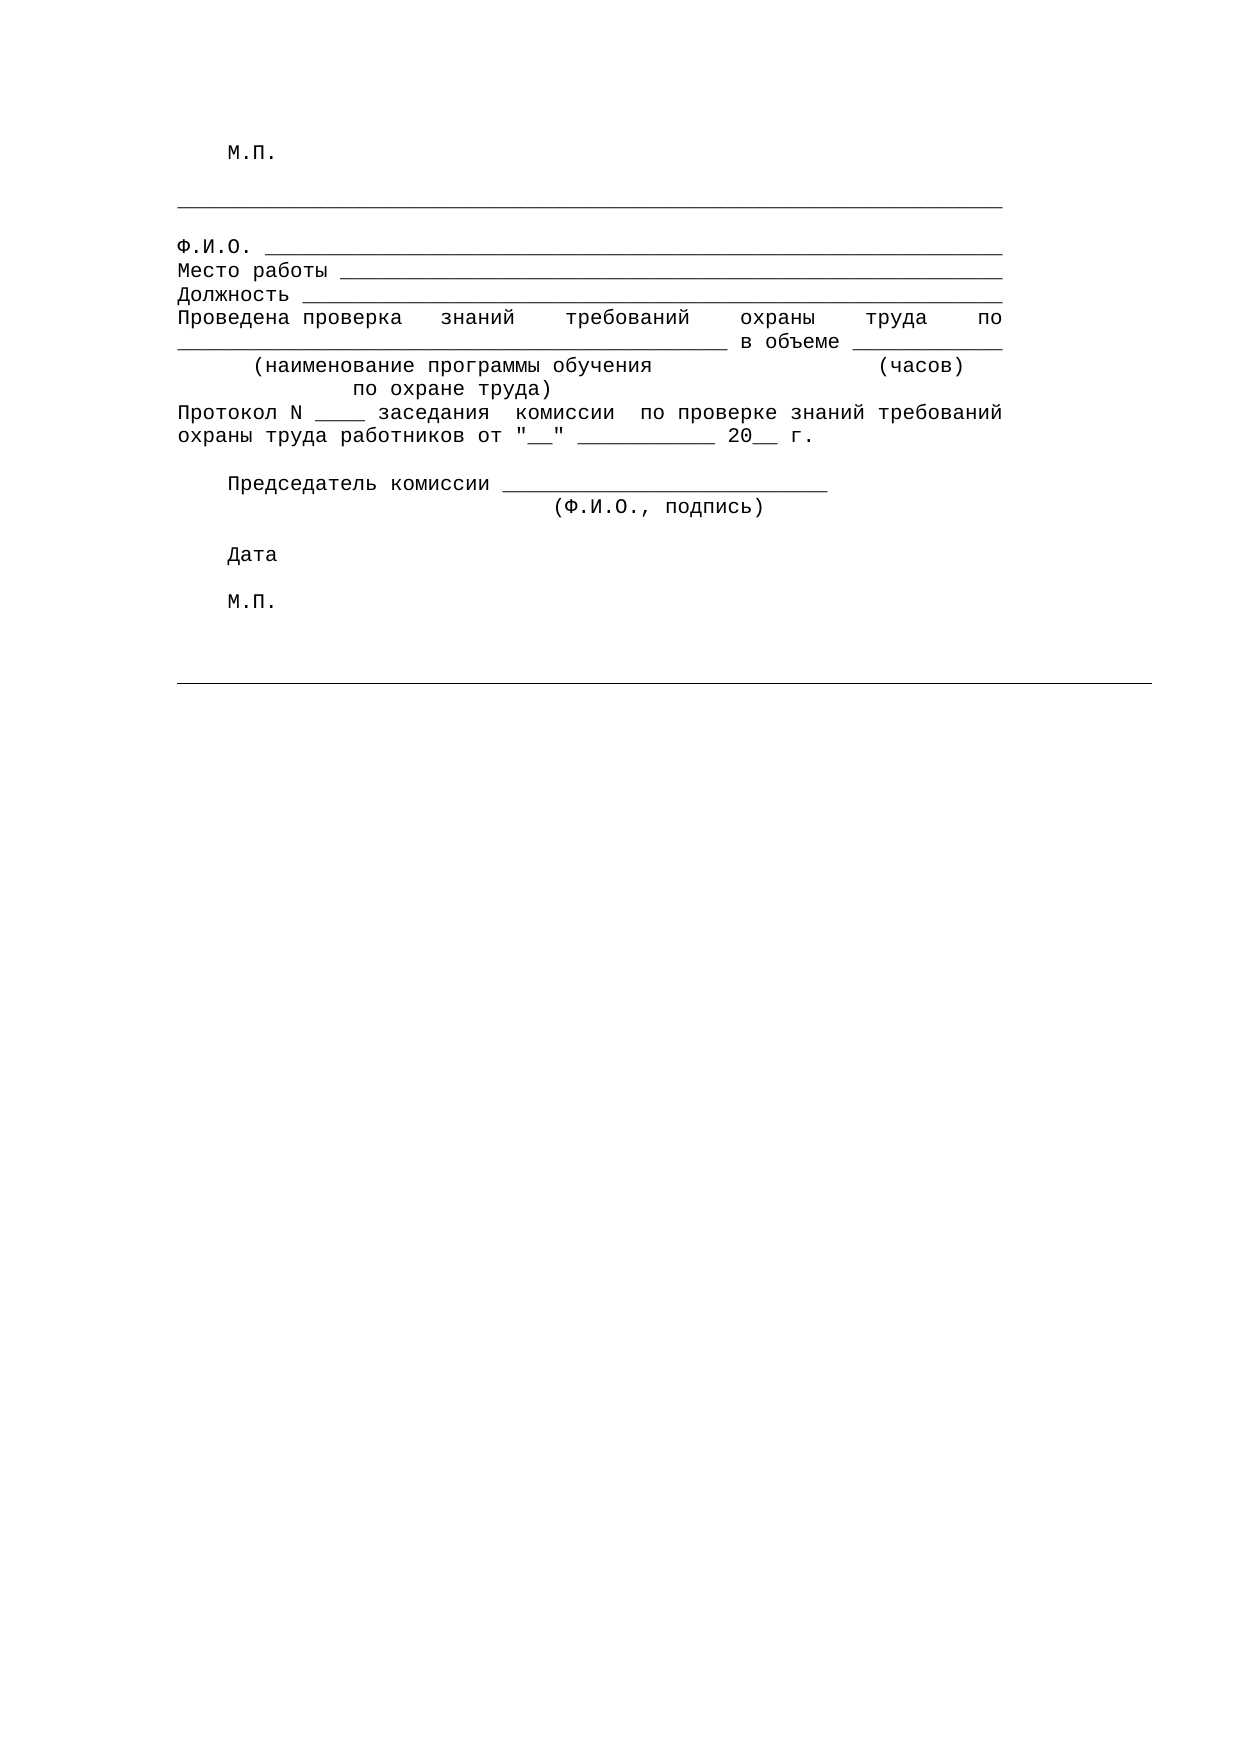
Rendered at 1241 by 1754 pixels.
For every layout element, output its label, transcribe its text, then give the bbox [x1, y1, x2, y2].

text (Ф.И.О., подпись) [177, 496, 1152, 520]
text Дата [177, 544, 1152, 567]
text (наименование программы обучения (часов) [177, 354, 1152, 378]
text ____________________________________________ в объеме ____________ [177, 331, 1152, 354]
text Председатель комиссии __________________________ [177, 473, 1152, 496]
text охраны труда работников от "__" ___________ 20__ г. [177, 426, 1152, 449]
text Проведена проверка знаний требований охраны труда по [177, 307, 1152, 331]
text М.П. [177, 591, 1152, 615]
text __________________________________________________________________ [177, 189, 1152, 213]
text Место работы _____________________________________________________ [177, 260, 1152, 284]
text Протокол N ____ заседания комиссии по проверке знаний требований [177, 402, 1152, 426]
text Ф.И.О. ___________________________________________________________ [177, 236, 1152, 260]
text Должность ________________________________________________________ [177, 284, 1152, 307]
text по охране труда) [177, 378, 1152, 402]
text М.П. [177, 142, 1152, 165]
